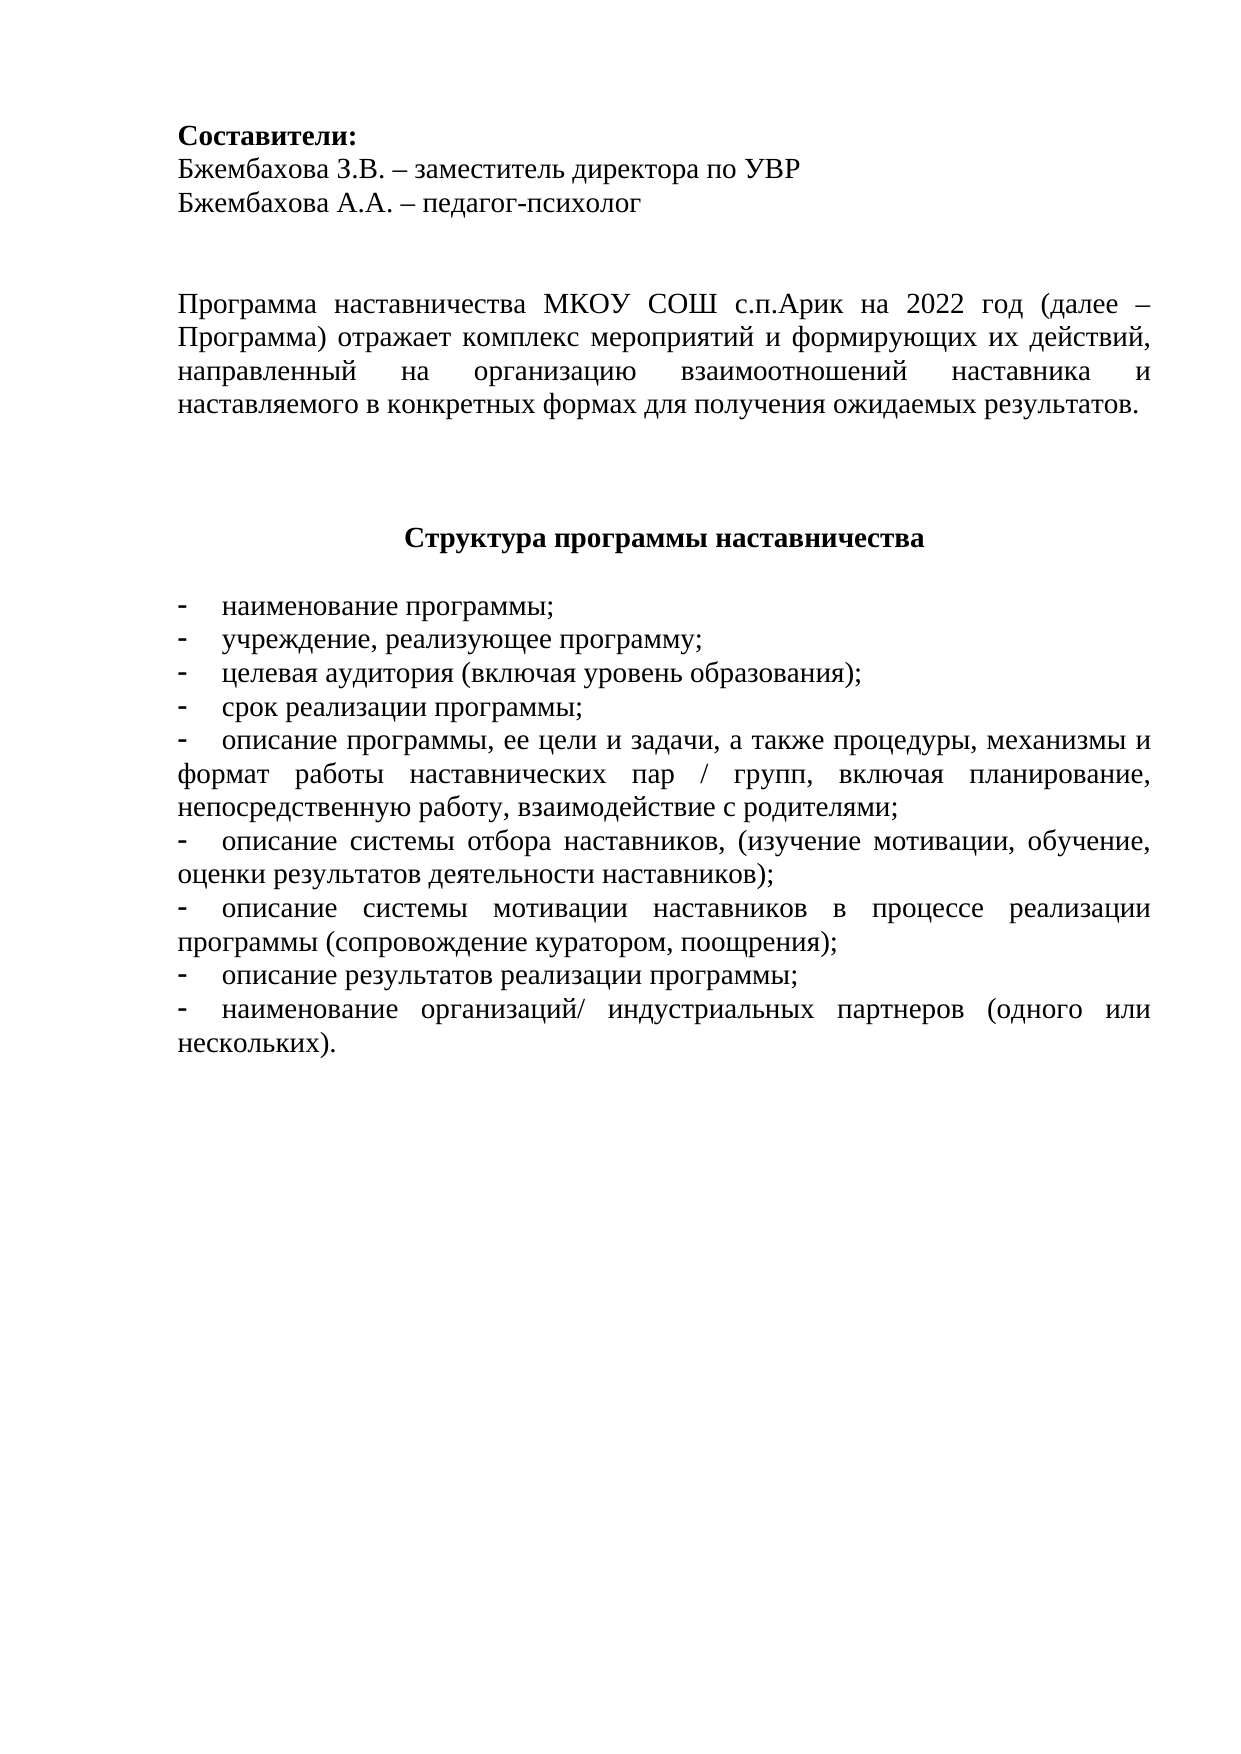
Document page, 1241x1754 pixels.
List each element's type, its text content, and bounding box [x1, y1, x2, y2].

list описание системы мотивации наставников в процессе реализации программы (сопровождение куратором, поощрения); [177, 890, 1152, 957]
text Составители: [177, 118, 1152, 152]
text Программа наставничества МКОУ СОШ с.п.Арик на 2022 год (далее – Программа) отражает комплекс мероприятий и формирующих их действий, направленный на организацию взаимоотношений наставника и наставляемого в конкретных формах для получения ожидаемых результатов. [177, 286, 1152, 420]
list целевая аудитория (включая уровень образования); [177, 655, 1152, 689]
list учреждение, реализующее программу; [177, 621, 1152, 655]
text Бжембахова А.А. – педагог-психолог [177, 185, 1152, 219]
text Бжембахова З.В. – заместитель директора по УВР [177, 152, 1152, 185]
list описание программы, ее цели и задачи, а также процедуры, механизмы и формат работы наставнических пар / групп, включая планирование, непосредственную работу, взаимодействие с родителями; [177, 722, 1152, 823]
list срок реализации программы; [177, 689, 1152, 722]
list наименование программы; [177, 588, 1152, 621]
list наименование организаций/ индустриальных партнеров (одного или нескольких). [177, 991, 1152, 1058]
list описание системы отбора наставников, (изучение мотивации, обучение, оценки результатов деятельности наставников); [177, 823, 1152, 890]
list описание результатов реализации программы; [177, 957, 1152, 991]
text Структура программы наставничества [177, 521, 1152, 554]
